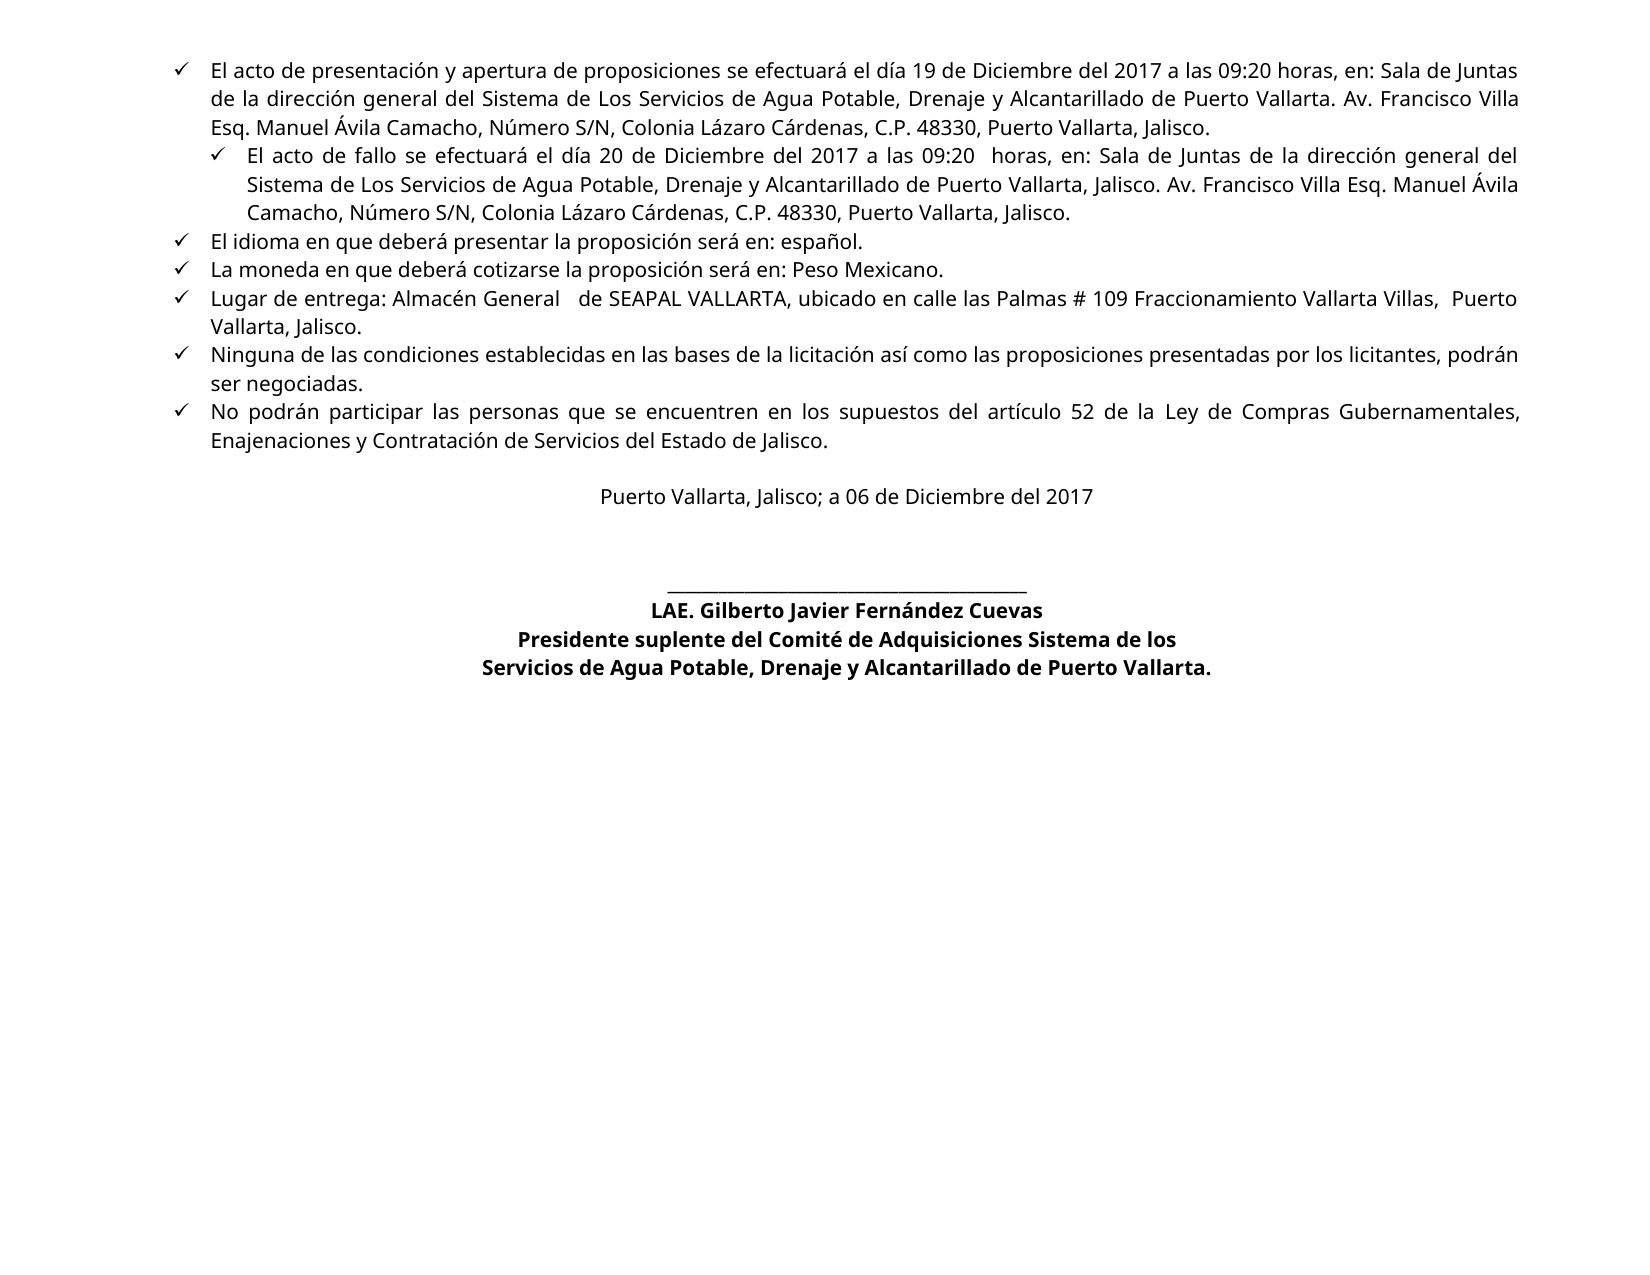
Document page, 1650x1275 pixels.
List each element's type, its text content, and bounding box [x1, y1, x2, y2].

list El acto de fallo se efectuará el día 20 de Diciembre del 2017 a las 09:20 horas, en: Sala de Juntas de la dirección general del Sistema de Los Servicios de Agua Potable, Drenaje y Alcantarillado de Puerto Vallarta, Jalisco. Av. Francisco Villa Esq. Manuel Ávila Camacho, Número S/N, Colonia Lázaro Cárdenas, C.P. 48330, Puerto Vallarta, Jalisco. [209, 141, 1521, 227]
text __________________________________________ [173, 568, 1521, 596]
list La moneda en que deberá cotizarse la proposición será en: Peso Mexicano. [173, 255, 1521, 284]
list El idioma en que deberá presentar la proposición será en: español. [173, 227, 1521, 255]
list El acto de presentación y apertura de proposiciones se efectuará el día 19 de Diciembre del 2017 a las 09:20 horas, en: Sala de Juntas de la dirección general del Sistema de Los Servicios de Agua Potable, Drenaje y Alcantarillado de Puerto Vallarta. Av. Francisco Villa Esq. Manuel Ávila Camacho, Número S/N, Colonia Lázaro Cárdenas, C.P. 48330, Puerto Vallarta, Jalisco. [173, 56, 1521, 141]
text Puerto Vallarta, Jalisco; a 06 de Diciembre del 2017 [173, 483, 1521, 511]
list No podrán participar las personas que se encuentren en los supuestos del artículo 52 de la Ley de Compras Gubernamentales, Enajenaciones y Contratación de Servicios del Estado de Jalisco. [173, 397, 1521, 454]
text Servicios de Agua Potable, Drenaje y Alcantarillado de Puerto Vallarta. [173, 653, 1521, 682]
text Presidente suplente del Comité de Adquisiciones Sistema de los [173, 625, 1521, 653]
text LAE. Gilberto Javier Fernández Cuevas [173, 596, 1521, 625]
list Ninguna de las condiciones establecidas en las bases de la licitación así como las proposiciones presentadas por los licitantes, podrán ser negociadas. [173, 341, 1521, 397]
list Lugar de entrega: Almacén General de SEAPAL VALLARTA, ubicado en calle las Palmas # 109 Fraccionamiento Vallarta Villas, Puerto Vallarta, Jalisco. [173, 284, 1521, 341]
